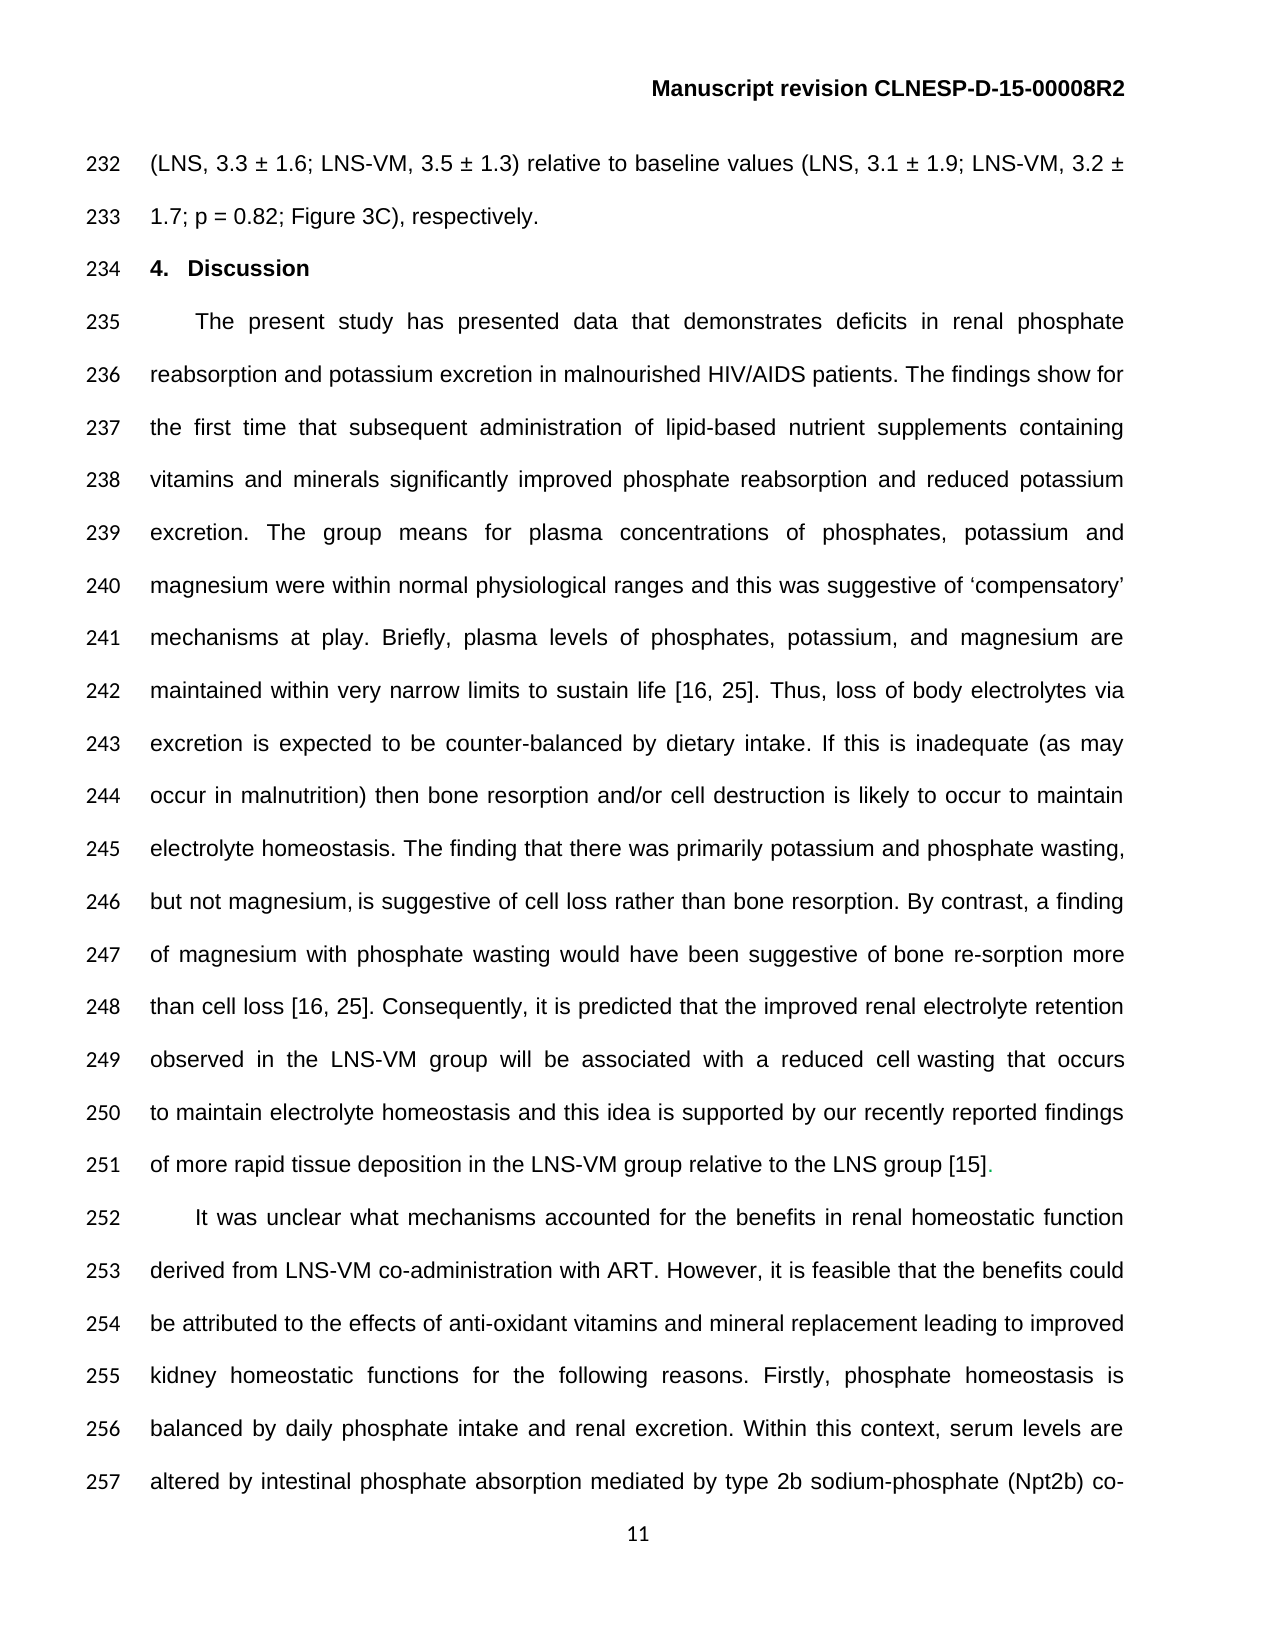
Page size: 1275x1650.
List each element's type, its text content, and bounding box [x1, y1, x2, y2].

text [150, 150, 1125, 229]
text 4. Discussion [150, 255, 1125, 282]
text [150, 1204, 1125, 1494]
text The present study has presented data that demonstrates deficits in renal phosphate reabsorption and potassium excretion in malnourished HIV/AIDS patients. The findings show for the first time that subsequent administration of lipid-based nutrient supplements containing vitamins and minerals significantly improved phosphate reabsorption and reduced potassium excretion. The group means for plasma concentrations of phosphates, potassium and magnesium were within normal physiological ranges and this was suggestive of ‘compensatory’ mechanisms at play. Briefly, plasma levels of phosphates, potassium, and magnesium are maintained within very narrow limits to sustain life [16, 25]. Thus, loss of body electrolytes via excretion is expected to be counter-balanced by dietary intake. If this is inadequate (as may occur in malnutrition) then bone resorption and/or cell destruction is likely to occur to maintain electrolyte homeostasis. The finding that there was primarily potassium and phosphate wasting, but not magnesium, is suggestive of cell loss rather than bone resorption. By contrast, a finding of magnesium with phosphate wasting would have been suggestive of bone re-sorption more than cell loss [16, 25]. Consequently, it is predicted that the improved renal electrolyte retention observed in the LNS-VM group will be associated with a reduced cell wasting that occurs to maintain electrolyte homeostasis and this idea is supported by our recently reported findings of more rapid tissue deposition in the LNS-VM group relative to the LNS group [15]. [150, 308, 1125, 1178]
